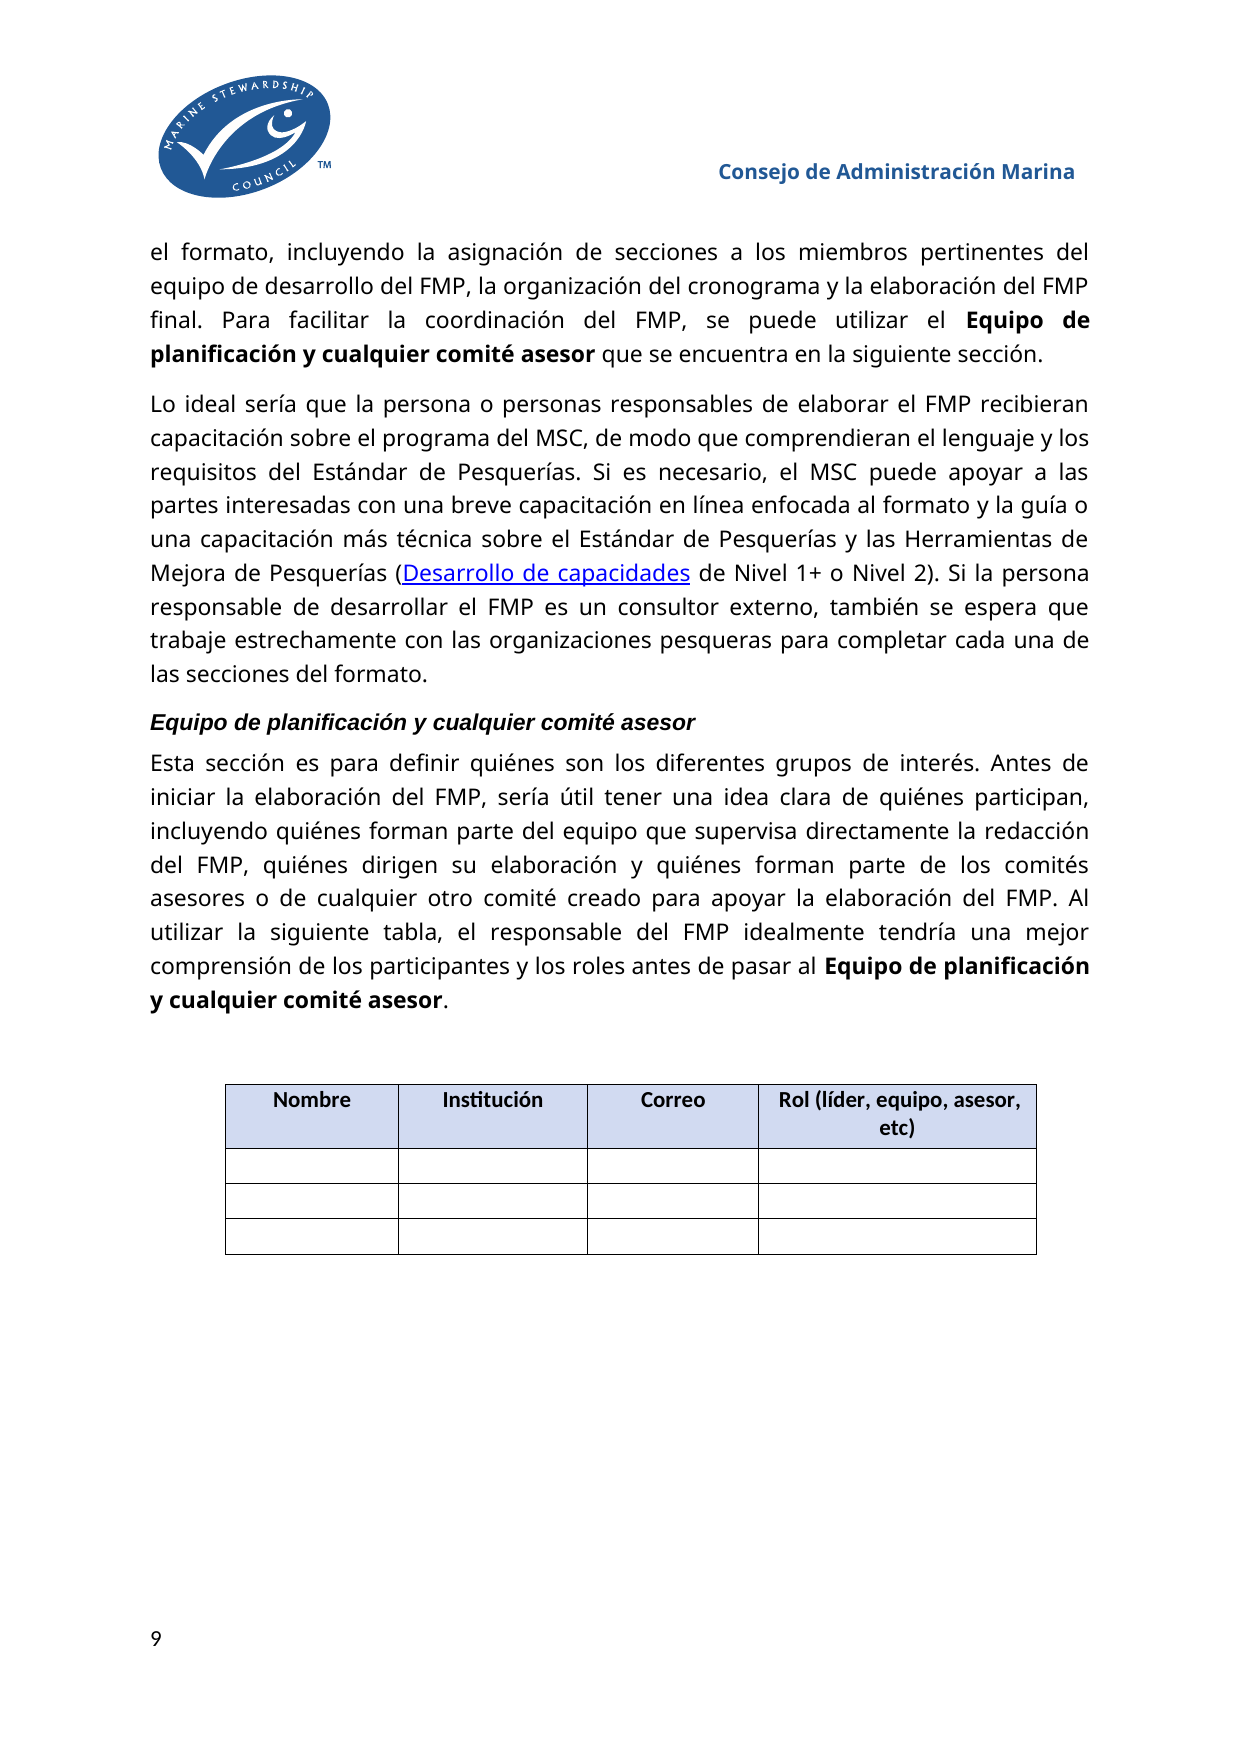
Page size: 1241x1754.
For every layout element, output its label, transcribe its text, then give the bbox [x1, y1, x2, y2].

table_cell [588, 1219, 758, 1254]
table_cell [759, 1219, 1036, 1254]
subtitle Equipo de planificación y cualquier comité asesor [150, 708, 1090, 735]
table_cell [226, 1184, 398, 1218]
table_cell [399, 1184, 587, 1218]
table_header Nombre [226, 1085, 398, 1148]
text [150, 236, 1090, 369]
table_cell [226, 1149, 398, 1183]
table_cell [588, 1149, 758, 1183]
table_cell [588, 1184, 758, 1218]
table_cell [226, 1219, 398, 1254]
table_header Institución [399, 1085, 587, 1148]
table_header Rol (líder, equipo, asesor, etc) [759, 1085, 1036, 1148]
table_cell [399, 1219, 587, 1254]
table_cell [759, 1149, 1036, 1183]
text Lo ideal sería que la persona o personas responsables de elaborar el FMP recibieran capacitación sobre el programa del MSC, de modo que comprendieran el lenguaje y los requisitos del Estándar de Pesquerías. Si es necesario, el MSC puede apoyar a las partes interesadas con una breve capacitación en línea enfocada al formato y la guía o una capacitación más técnica sobre el Estándar de Pesquerías y las Herramientas de Mejora de Pesquerías (Desarrollo de capacidades de Nivel 1+ o Nivel 2). Si la persona responsable de desarrollar el FMP es un consultor externo, también se espera que trabaje estrechamente con las organizaciones pesqueras para completar cada una de las secciones del formato. [150, 388, 1090, 689]
table_header Correo [588, 1085, 758, 1148]
table_cell [759, 1184, 1036, 1218]
table_cell [399, 1149, 587, 1183]
text Esta sección es para definir quiénes son los diferentes grupos de interés. Antes de iniciar la elaboración del FMP, sería útil tener una idea clara de quiénes participan, incluyendo quiénes forman parte del equipo que supervisa directamente la redacción del FMP, quiénes dirigen su elaboración y quiénes forman parte de los comités asesores o de cualquier otro comité creado para apoyar la elaboración del FMP. Al utilizar la siguiente tabla, el responsable del FMP idealmente tendría una mejor comprensión de los participantes y los roles antes de pasar al Rastreador de Acciones del Plan de Manejo de la Pesquería. [150, 747, 1090, 1015]
